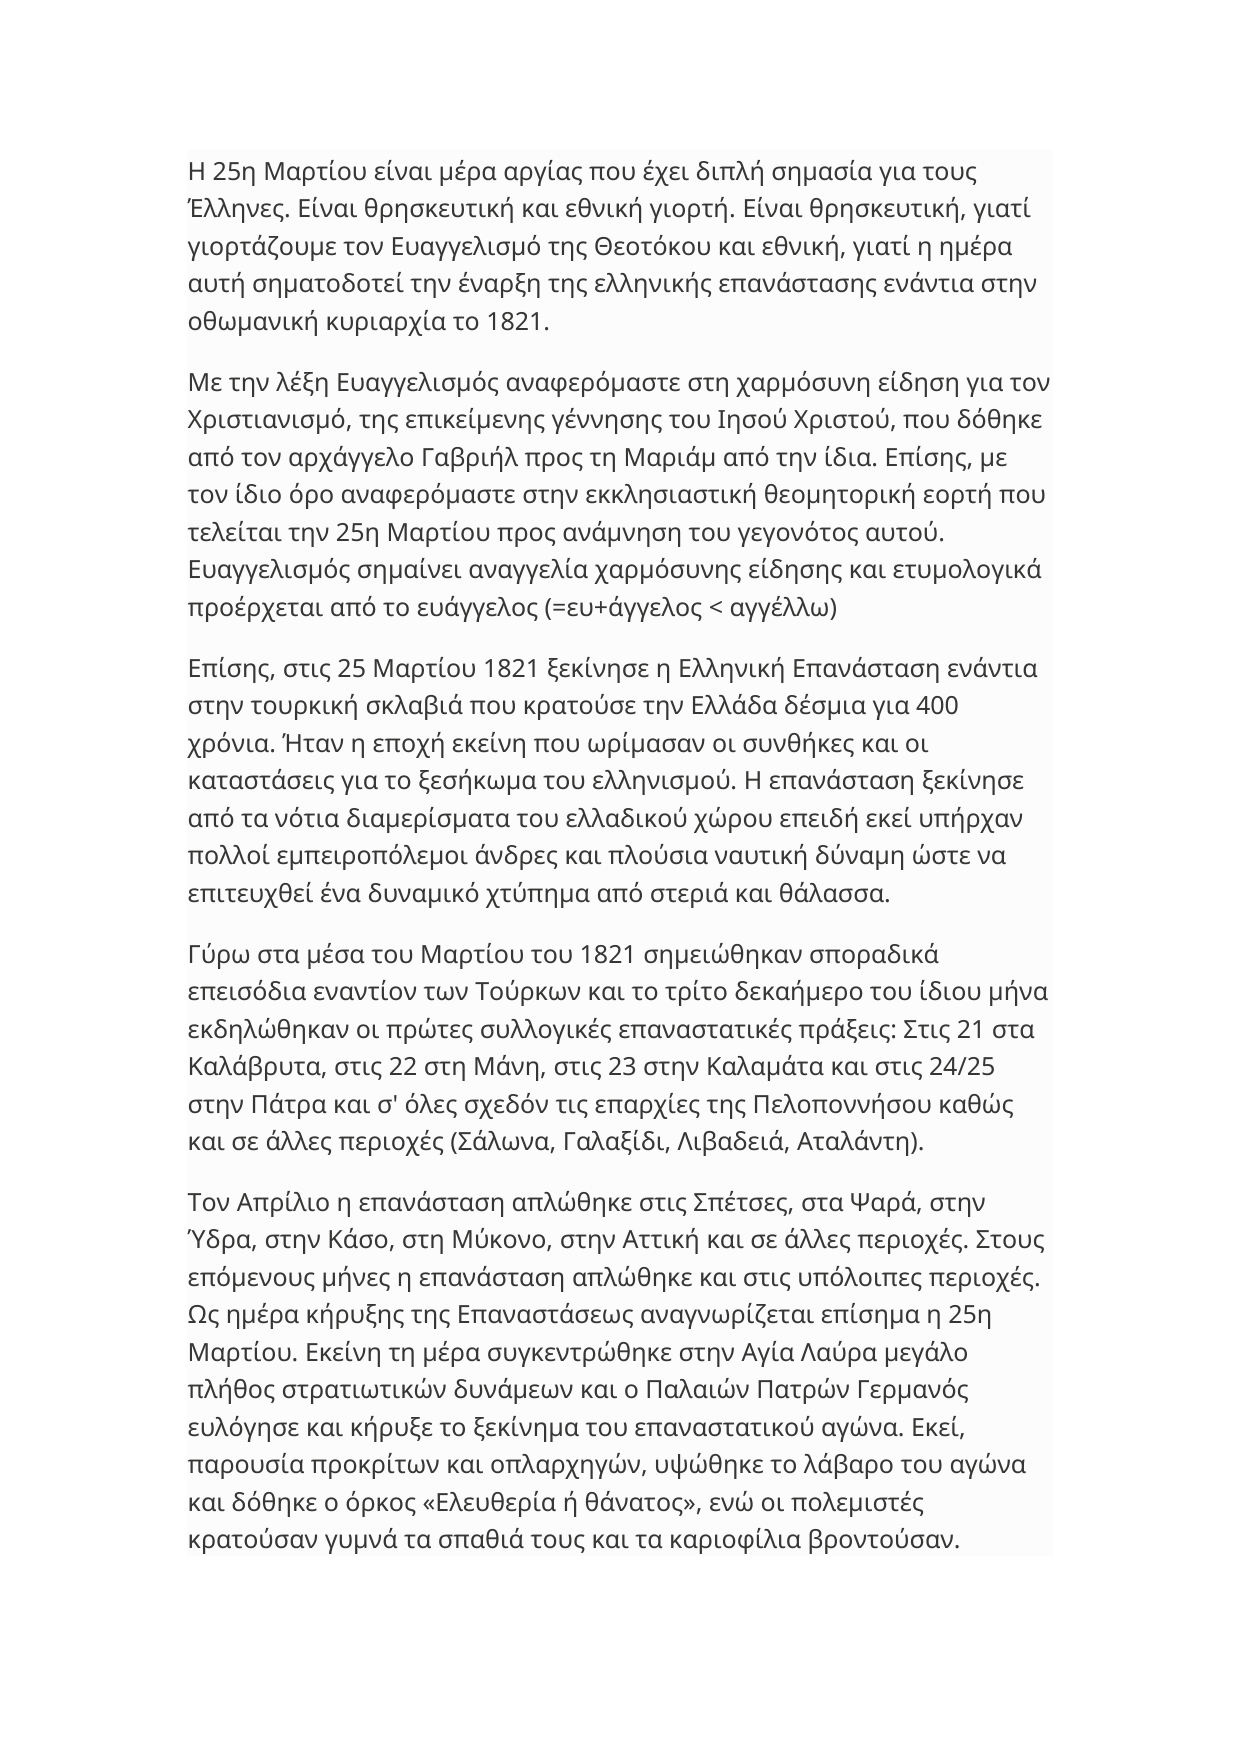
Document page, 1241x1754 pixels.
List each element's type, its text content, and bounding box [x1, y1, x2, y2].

text Επίσης, στις 25 Μαρτίου 1821 ξεκίνησε η Ελληνική Επανάσταση ενάντια στην τουρκική σκλαβιά που κρατούσε την Ελλάδα δέσμια για 400 χρόνια. Ήταν η εποχή εκείνη που ωρίμασαν οι συνθήκες και οι καταστάσεις για το ξεσήκωμα του ελληνισμού. Η επανάσταση ξεκίνησε από τα νότια διαμερίσματα του ελλαδικού χώρου επειδή εκεί υπήρχαν πολλοί εμπειροπόλεμοι άνδρες και πλούσια ναυτική δύναμη ώστε να επιτευχθεί ένα δυναμικό χτύπημα από στεριά και θάλασσα. [187, 647, 1053, 909]
text Τον Απρίλιο η επανάσταση απλώθηκε στις Σπέτσες, στα Ψαρά, στην Ύδρα, στην Κάσο, στη Μύκονο, στην Αττική και σε άλλες περιοχές. Στους επόμενους μήνες η επανάσταση απλώθηκε και στις υπόλοιπες περιοχές. Ως ημέρα κήρυξης της Επαναστάσεως αναγνωρίζεται επίσημα η 25η Μαρτίου. Εκείνη τη μέρα συγκεντρώθηκε στην Αγία Λαύρα μεγάλο πλήθος στρατιωτικών δυνάμεων και ο Παλαιών Πατρών Γερμανός ευλόγησε και κήρυξε το ξεκίνημα του επαναστατικού αγώνα. Εκεί, παρουσία προκρίτων και οπλαρχηγών, υψώθηκε το λάβαρο του αγώνα και δόθηκε ο όρκος «Ελευθερία ή θάνατος», ενώ οι πολεμιστές κρατούσαν γυμνά τα σπαθιά τους και τα καριοφίλια βροντούσαν. [187, 1181, 1053, 1556]
text Με την λέξη Ευαγγελισμός αναφερόμαστε στη χαρμόσυνη είδηση για τον Χριστιανισμό, της επικείμενης γέννησης του Ιησού Χριστού, που δόθηκε από τον αρχάγγελο Γαβριήλ προς τη Μαριάμ από την ίδια. Επίσης, με τον ίδιο όρο αναφερόμαστε στην εκκλησιαστική θεομητορική εορτή που τελείται την 25η Μαρτίου προς ανάμνηση του γεγονότος αυτού. Ευαγγελισμός σημαίνει αναγγελία χαρμόσυνης είδησης και ετυμολογικά προέρχεται από το ευάγγελος (=ευ+άγγελος < αγγέλλω) [187, 361, 1053, 623]
text Γύρω στα μέσα του Μαρτίου του 1821 σημειώθηκαν σποραδικά επεισόδια εναντίον των Τούρκων και το τρίτο δεκαήμερο του ίδιου μήνα εκδηλώθηκαν οι πρώτες συλλογικές επαναστατικές πράξεις: Στις 21 στα Καλάβρυτα, στις 22 στη Μάνη, στις 23 στην Καλαμάτα και στις 24/25 στην Πάτρα και σ' όλες σχεδόν τις επαρχίες της Πελοποννήσου καθώς και σε άλλες περιοχές (Σάλωνα, Γαλαξίδι, Λιβαδειά, Αταλάντη). [187, 933, 1053, 1158]
text Η 25η Μαρτίου είναι μέρα αργίας που έχει διπλή σημασία για τους Έλληνες. Είναι θρησκευτική και εθνική γιορτή. Είναι θρησκευτική, γιατί γιορτάζουμε τον Ευαγγελισμό της Θεοτόκου και εθνική, γιατί η ημέρα αυτή σηματοδοτεί την έναρξη της ελληνικής επανάστασης ενάντια στην οθωμανική κυριαρχία το 1821. [187, 150, 1053, 337]
